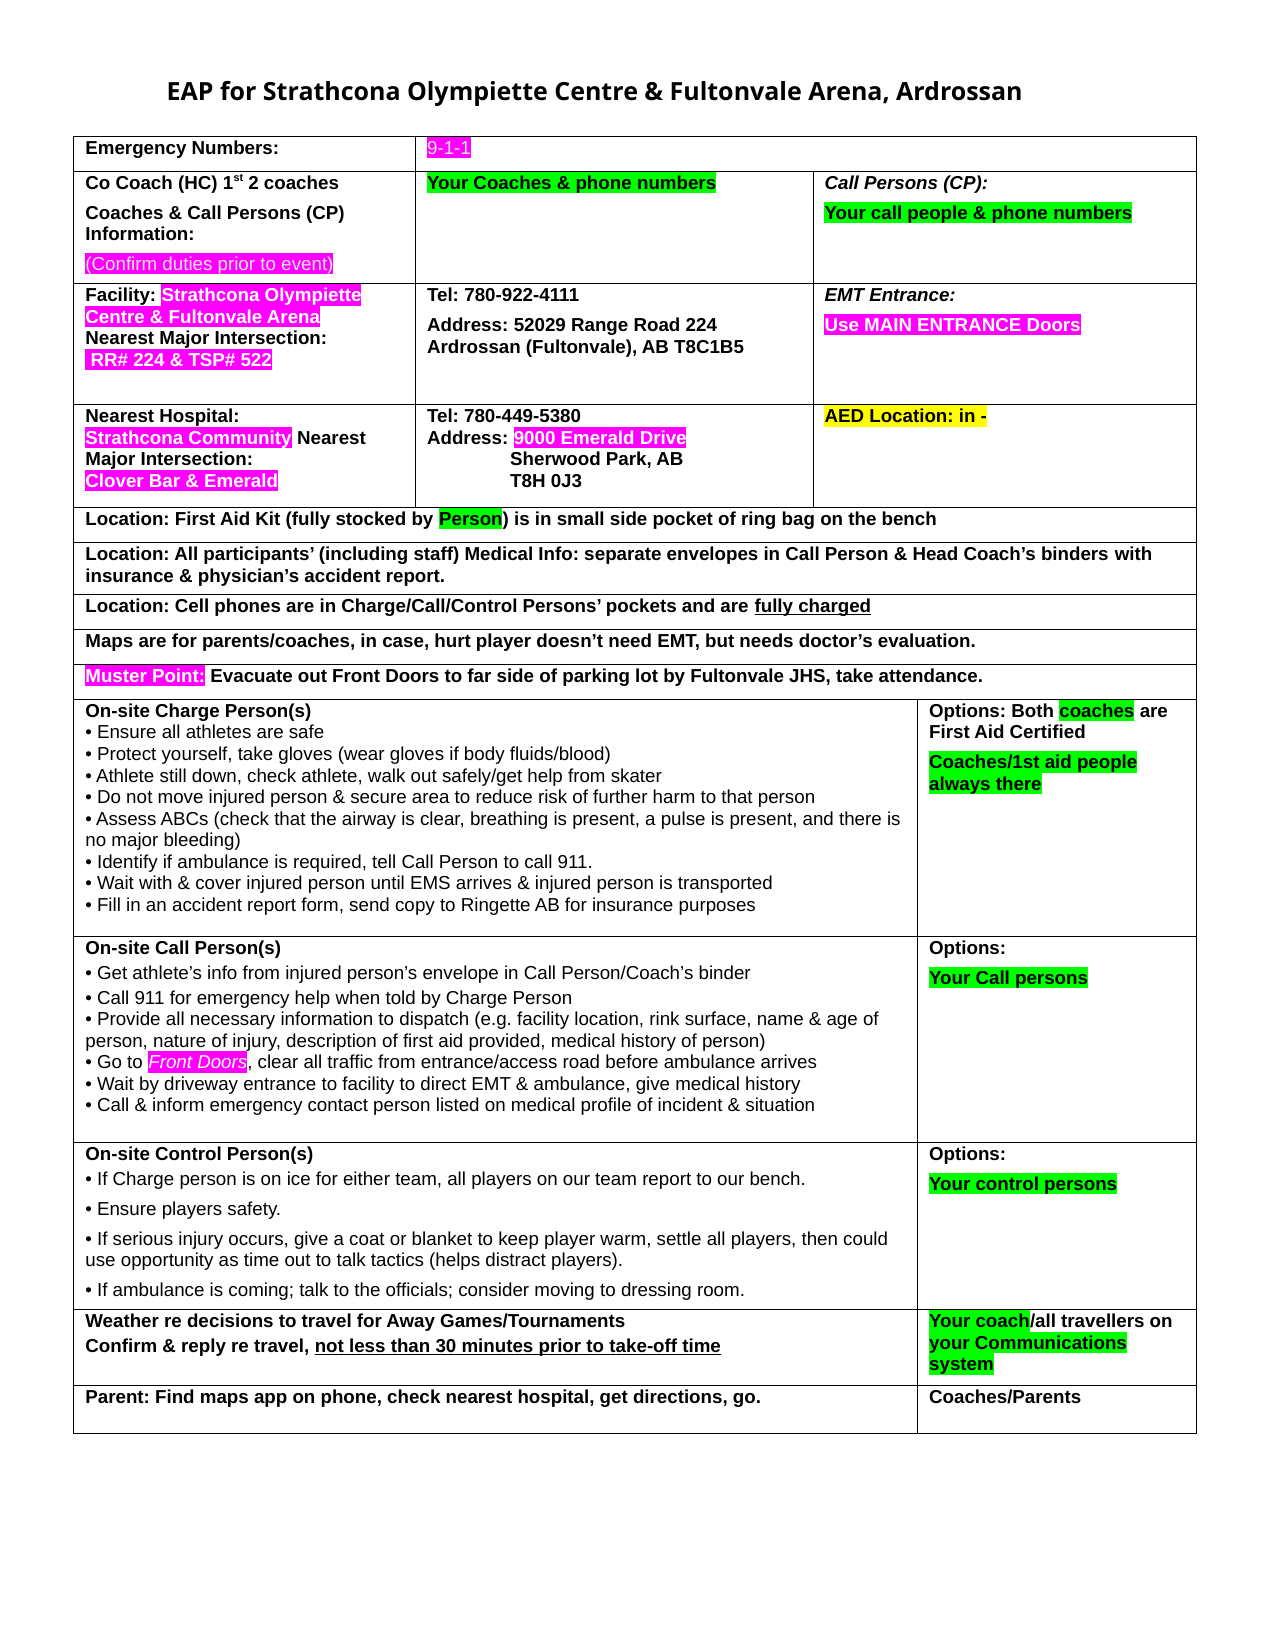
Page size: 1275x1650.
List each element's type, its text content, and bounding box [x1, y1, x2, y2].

table_cell Parent: Find maps app on phone, check nearest hospital, get directions, go. [74, 1386, 917, 1432]
table_cell Location: Cell phones are in Charge/Call/Control Persons’ pockets and are fully charged [74, 595, 1196, 629]
table_cell AED Location: in - [814, 405, 1196, 507]
table_cell Co Coach (HC) 1st 2 coaches Coaches & Call Persons (CP) Information: (Confirm duties prior to event) [74, 172, 415, 283]
table_cell Maps are for parents/coaches, in case, hurt player doesn’t need EMT, but needs doctor’s evaluation. [74, 630, 1196, 664]
table_cell On-site Control Person(s) • If Charge person is on ice for either team, all players on our team report to our bench. • Ensure players safety. • If serious injury occurs, give a coat or blanket to keep player warm, settle all players, then could use opportunity as time out to talk tactics (helps distract players). • If ambulance is coming; talk to the officials; consider moving to dressing room. [74, 1143, 917, 1309]
table_cell Options: Your Call persons [918, 937, 1196, 1142]
table_cell Location: First Aid Kit (fully stocked by Person) is in small side pocket of ring bag on the bench [74, 508, 1196, 542]
table_cell Weather re decisions to travel for Away Games/Tournaments Confirm & reply re travel, not less than 30 minutes prior to take-off time [74, 1310, 917, 1384]
table_cell Options: Both coaches are First Aid Certified Coaches/1st aid people always there [918, 700, 1196, 936]
table_cell Tel: 780-922-4111 Address: 52029 Range Road 224 Ardrossan (Fultonvale), AB T8C1B5 [416, 284, 813, 404]
table_cell Your Coaches & phone numbers [416, 172, 813, 283]
table_cell Coaches/Parents [918, 1386, 1196, 1432]
table_cell Location: All participants’ (including staff) Medical Info: separate envelopes in Call Person & Head Coach’s binders with insurance & physician’s accident report. [74, 543, 1196, 594]
table_header 9-1-1 [416, 137, 1196, 171]
table_cell Options: Your control persons [918, 1143, 1196, 1309]
table_cell Facility: Strathcona Olympiette Centre & Fultonvale Arena Nearest Major Intersection: RR# 224 & TSP# 522 [74, 284, 415, 404]
table_cell EMT Entrance: Use MAIN ENTRANCE Doors [814, 284, 1196, 404]
table_cell On-site Charge Person(s) • Ensure all athletes are safe • Protect yourself, take gloves (wear gloves if body fluids/blood) • Athlete still down, check athlete, walk out safely/get help from skater • Do not move injured person & secure area to reduce risk of further harm to that person • Assess ABCs (check that the airway is clear, breathing is present, a pulse is present, and there is no major bleeding) • Identify if ambulance is required, tell Call Person to call 911. • Wait with & cover injured person until EMS arrives & injured person is transported • Fill in an accident report form, send copy to Ringette AB for insurance purposes [74, 700, 917, 936]
table_cell Your coach/all travellers on your Communications system [918, 1310, 1196, 1384]
table_cell Call Persons (CP): Your call people & phone numbers [814, 172, 1196, 283]
table_cell On-site Call Person(s) • Get athlete’s info from injured person’s envelope in Call Person/Coach’s binder • Call 911 for emergency help when told by Charge Person • Provide all necessary information to dispatch (e.g. facility location, rink surface, name & age of person, nature of injury, description of first aid provided, medical history of person) • Go to Front Doors, clear all traffic from entrance/access road before ambulance arrives • Wait by driveway entrance to facility to direct EMT & ambulance, give medical history • Call & inform emergency contact person listed on medical profile of incident & situation [74, 937, 917, 1142]
table_cell Nearest Hospital: Strathcona Community Nearest Major Intersection: Clover Bar & Emerald [74, 405, 415, 507]
table_cell Muster Point: Evacuate out Front Doors to far side of parking lot by Fultonvale JHS, take attendance. [74, 665, 1196, 699]
table_cell Tel: 780-449-5380 Address: 9000 Emerald Drive Sherwood Park, AB T8H 0J3 [416, 405, 813, 507]
table_header Emergency Numbers: [74, 137, 415, 171]
